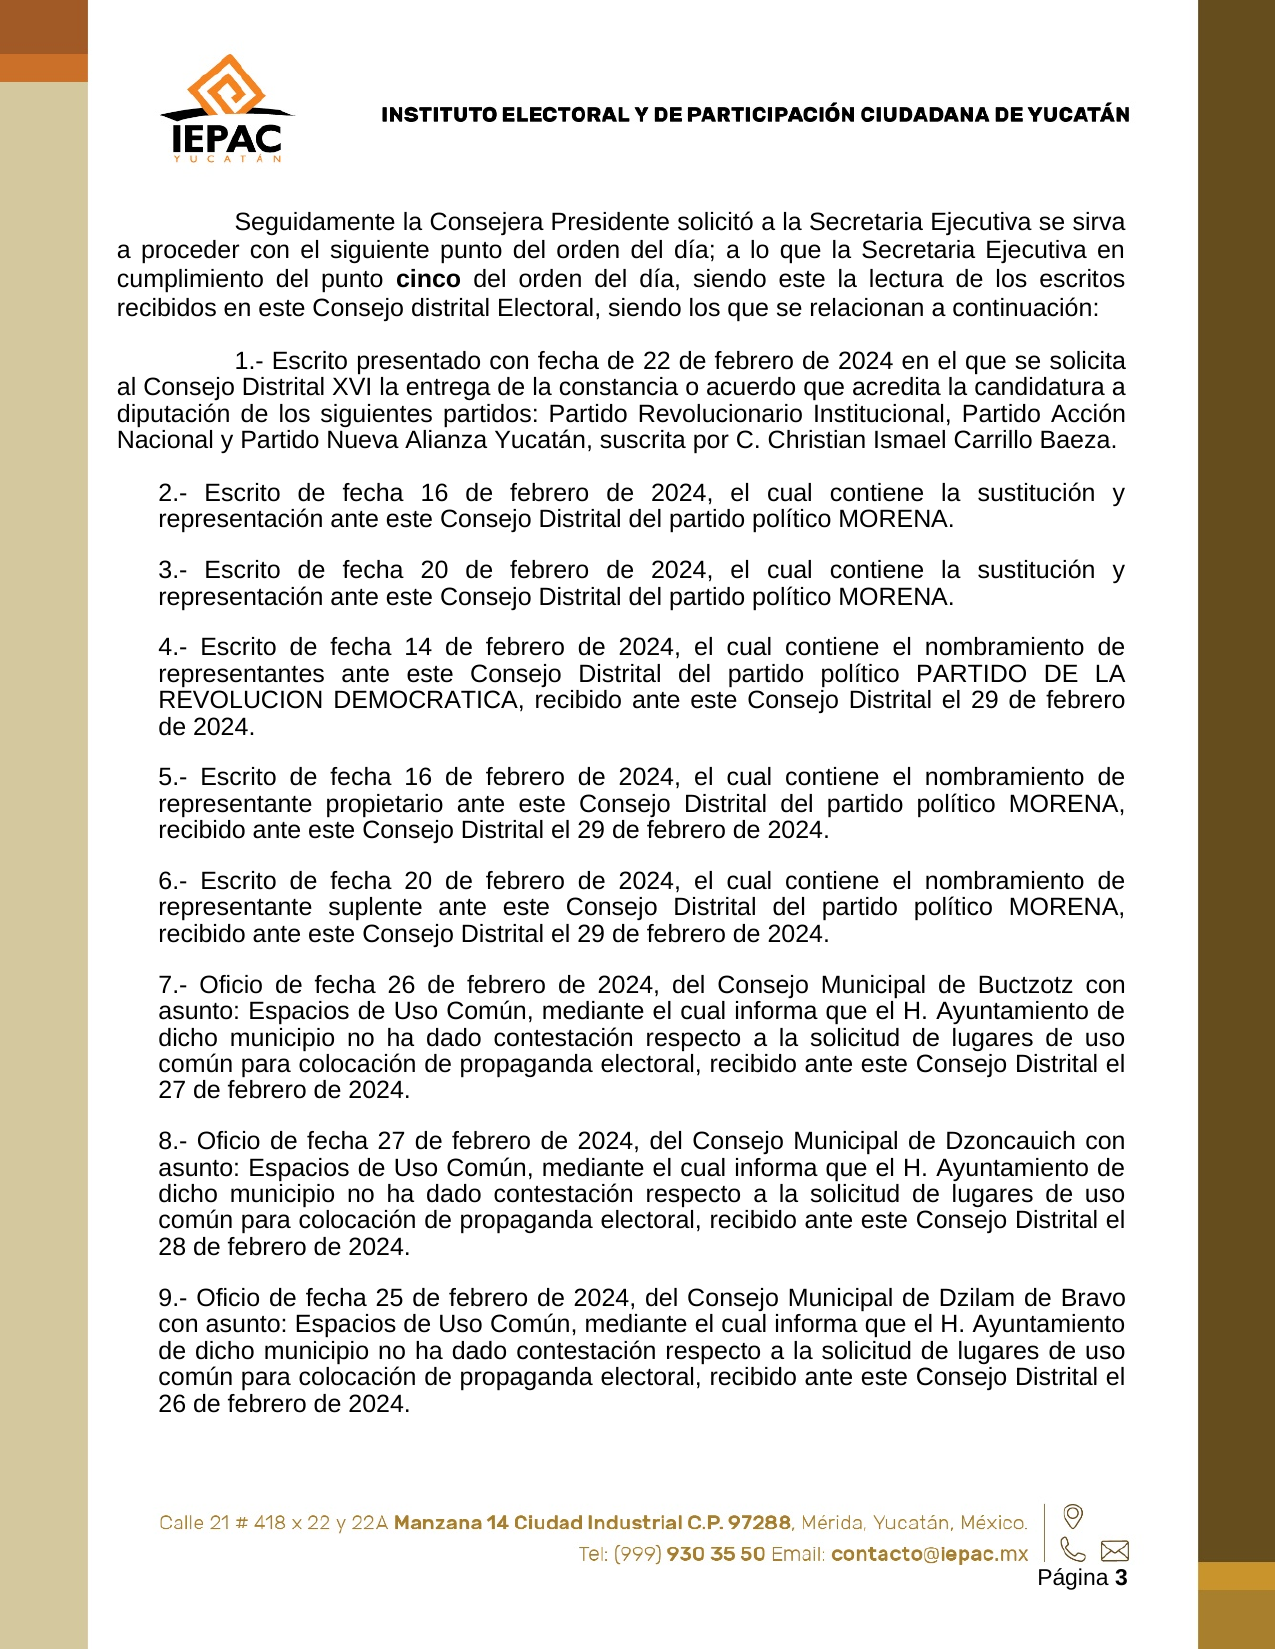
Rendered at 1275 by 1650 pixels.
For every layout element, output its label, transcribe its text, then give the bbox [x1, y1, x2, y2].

text 4.- Escrito de fecha 14 de febrero de 2024, el cual contiene el nombramiento de representantes ante este Consejo Distrital del partido político PARTIDO DE LA REVOLUCION DEMOCRATICA, recibido ante este Consejo Distrital el 29 de febrero de 2024. [158, 634, 1127, 740]
text 1.- Escrito presentado con fecha de 22 de febrero de 2024 en el que se solicita al Consejo Distrital XVI la entrega de la constancia o acuerdo que acredita la candidatura a diputación de los siguientes partidos: Partido Revolucionario Institucional, Partido Acción Nacional y Partido Nueva Alianza Yucatán, suscrita por C. Christian Ismael Carrillo Baeza. [117, 348, 1127, 454]
text 5.- Escrito de fecha 16 de febrero de 2024, el cual contiene el nombramiento de representante propietario ante este Consejo Distrital del partido político MORENA, recibido ante este Consejo Distrital el 29 de febrero de 2024. [158, 765, 1127, 844]
text 7.- Oficio de fecha 26 de febrero de 2024, del Consejo Municipal de Buctzotz con asunto: Espacios de Uso Común, mediante el cual informa que el H. Ayuntamiento de dicho municipio no ha dado contestación respecto a la solicitud de lugares de uso común para colocación de propaganda electoral, recibido ante este Consejo Distrital el 27 de febrero de 2024. [158, 972, 1127, 1104]
text Seguidamente la Consejera Presidente solicitó a la Secretaria Ejecutiva se sirva a proceder con el siguiente punto del orden del día; a lo que la Secretaria Ejecutiva en cumplimiento del punto cinco del orden del día, siendo este la lectura de los escritos recibidos en este Consejo distrital Electoral, siendo los que se relacionan a continuación: [117, 207, 1127, 322]
text 2.- Escrito de fecha 16 de febrero de 2024, el cual contiene la sustitución y representación ante este Consejo Distrital del partido político MORENA. [158, 480, 1127, 533]
text 8.- Oficio de fecha 27 de febrero de 2024, del Consejo Municipal de Dzoncauich con asunto: Espacios de Uso Común, mediante el cual informa que el H. Ayuntamiento de dicho municipio no ha dado contestación respecto a la solicitud de lugares de uso común para colocación de propaganda electoral, recibido ante este Consejo Distrital el 28 de febrero de 2024. [158, 1128, 1127, 1261]
text 9.- Oficio de fecha 25 de febrero de 2024, del Consejo Municipal de Dzilam de Bravo con asunto: Espacios de Uso Común, mediante el cual informa que el H. Ayuntamiento de dicho municipio no ha dado contestación respecto a la solicitud de lugares de uso común para colocación de propaganda electoral, recibido ante este Consejo Distrital el 26 de febrero de 2024. [158, 1285, 1127, 1417]
text 6.- Escrito de fecha 20 de febrero de 2024, el cual contiene el nombramiento de representante suplente ante este Consejo Distrital del partido político MORENA, recibido ante este Consejo Distrital el 29 de febrero de 2024. [158, 868, 1127, 948]
picture [0, 0, 1275, 1649]
text 3.- Escrito de fecha 20 de febrero de 2024, el cual contiene la sustitución y representación ante este Consejo Distrital del partido político MORENA. [158, 557, 1127, 610]
